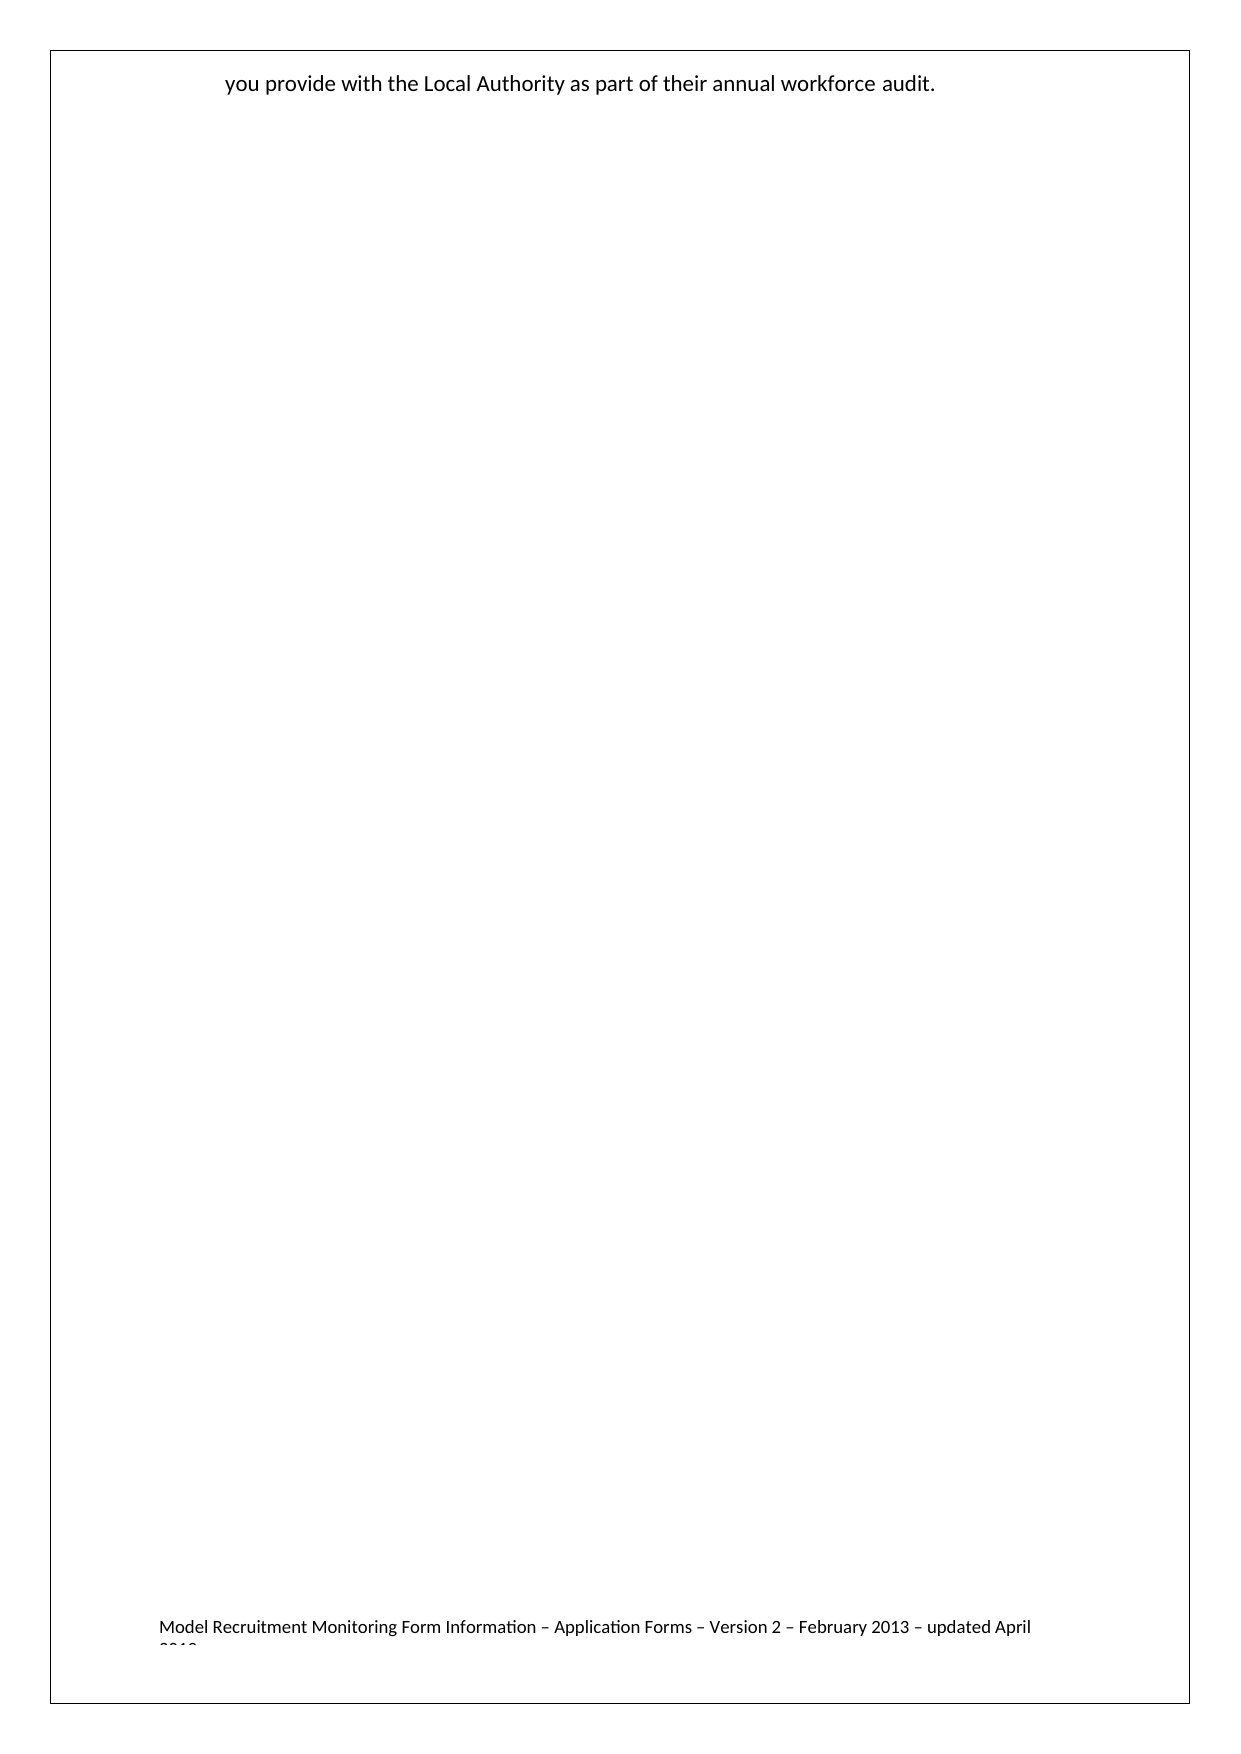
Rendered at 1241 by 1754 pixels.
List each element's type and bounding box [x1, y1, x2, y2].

list [187, 69, 1091, 97]
